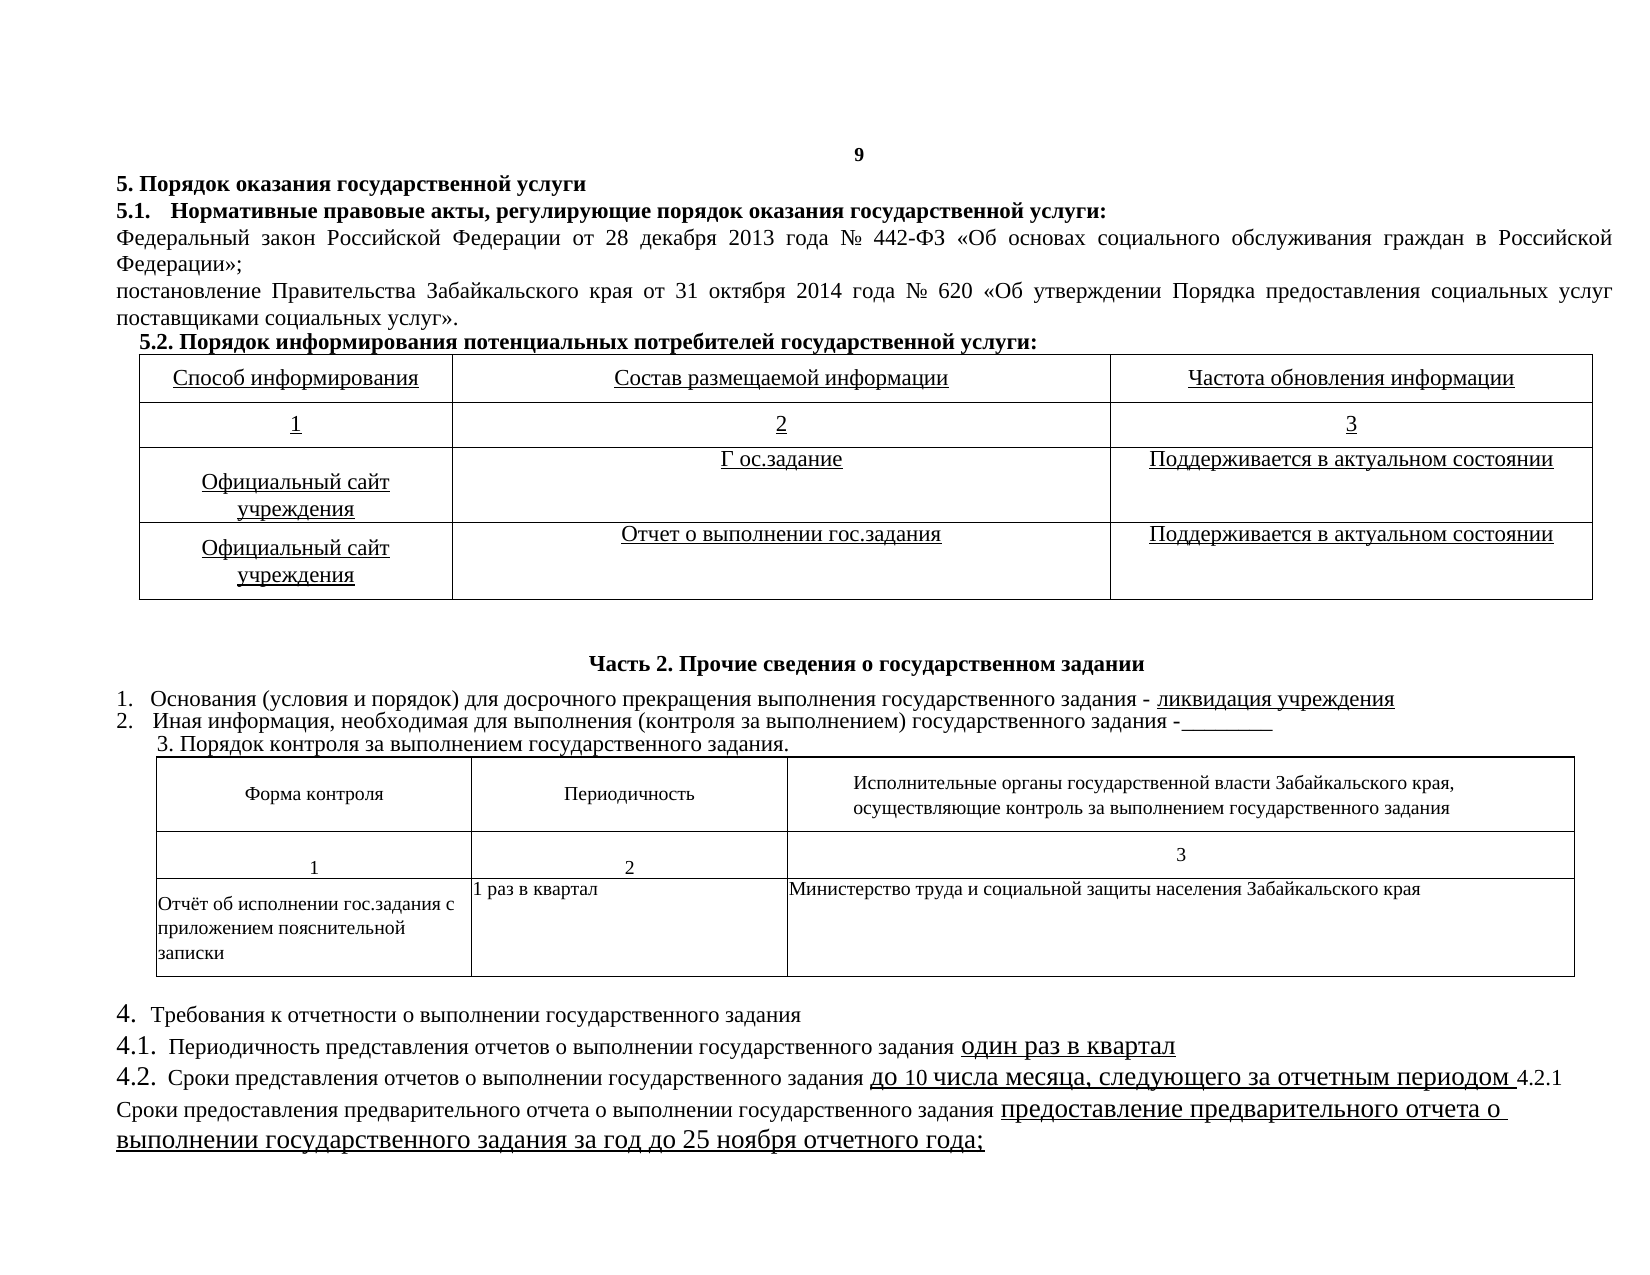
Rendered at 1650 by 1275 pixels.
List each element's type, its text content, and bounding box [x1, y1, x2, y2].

table_cell Официальный сайт учреждения [140, 448, 452, 522]
table_header Частота обновления информации [1111, 355, 1592, 402]
table_cell Отчёт об исполнении гос.задания с приложением пояснительной записки [157, 879, 471, 976]
table_cell 2 [472, 832, 787, 878]
table_header Форма контроля [157, 758, 471, 831]
table_cell 2 [453, 403, 1110, 447]
text Часть 2. Прочие сведения о государственном задании [118, 653, 1615, 676]
table_cell 3 [788, 832, 1574, 878]
table_cell 1 [157, 832, 471, 878]
table_cell 1 раз в квартал [472, 879, 787, 976]
table_cell Поддерживается в актуальном состоянии [1111, 523, 1592, 599]
table_cell Поддерживается в актуальном состоянии [1111, 448, 1592, 522]
table_cell Официальный сайт учреждения [140, 523, 452, 599]
list Иная информация, необходимая для выполнения (контроля за выполнением) государственного задания - [116, 711, 1615, 733]
table_header Исполнительные органы государственной власти Забайкальского края, осуществляющие контроль за выполнением государственного задания [788, 758, 1574, 831]
list Сроки представления отчетов о выполнении государственного задания до 10 числа месяца, следующего за отчетным периодом 4.2.1 Сроки предоставления предварительного отчета о выполнении государственного задания предоставление предварительного отчета о выполнении государственного задания за год до 25 ноября отчетного года; [116, 1060, 1615, 1155]
table_cell 3 [1111, 403, 1592, 447]
list Нормативные правовые акты, регулирующие порядок оказания государственной услуги: [116, 197, 1615, 224]
table_header Состав размещаемой информации [453, 355, 1110, 402]
text 5. Порядок оказания государственной услуги [116, 170, 1615, 197]
list Периодичность представления отчетов о выполнении государственного задания один раз в квартал [116, 1029, 1615, 1060]
list Основания (условия и порядок) для досрочного прекращения выполнения государственного задания - ликвидация учреждения [116, 688, 1615, 711]
table_header Способ информирования [140, 355, 452, 402]
text постановление Правительства Забайкальского края от 31 октября 2014 года № 620 «Об утверждении Порядка предоставления социальных услуг поставщиками социальных услуг». [116, 277, 1615, 331]
text 5.2. Порядок информирования потенциальных потребителей государственной услуги: [139, 331, 1592, 354]
table_header Периодичность [472, 758, 787, 831]
table_cell Г ос.задание [453, 448, 1110, 522]
table_cell Отчет о выполнении гос.задания [453, 523, 1110, 599]
table_cell 1 [140, 403, 452, 447]
text Федеральный закон Российской Федерации от 28 декабря 2013 года № 442-ФЗ «Об основах социального обслуживания граждан в Российской Федерации»; [116, 224, 1615, 277]
table_cell Министерство труда и социальной защиты населения Забайкальского края [788, 879, 1574, 976]
list Требования к отчетности о выполнении государственного задания [116, 997, 1615, 1029]
text 3. Порядок контроля за выполнением государственного задания. [157, 733, 1575, 756]
